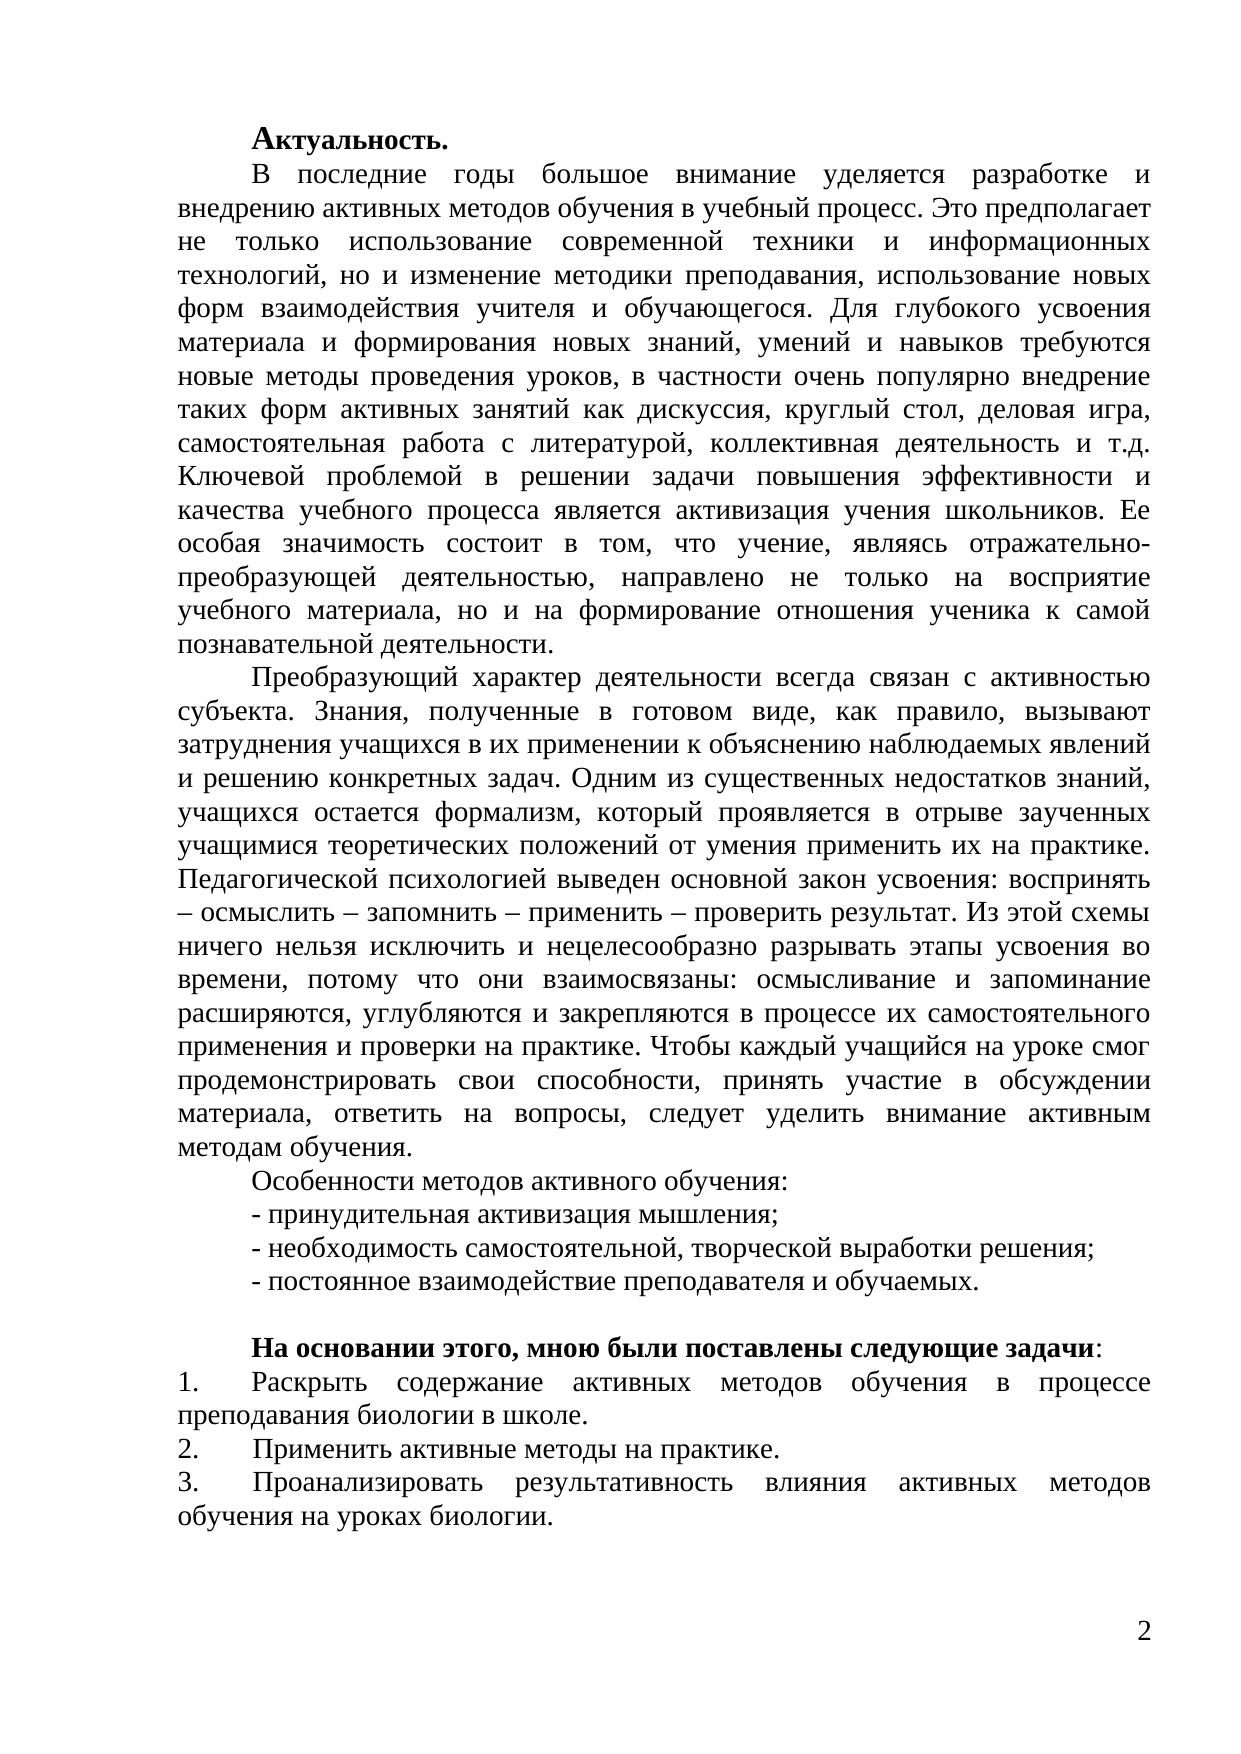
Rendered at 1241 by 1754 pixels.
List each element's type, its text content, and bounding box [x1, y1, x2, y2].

text - принудительная активизация мышления; [177, 1196, 1152, 1230]
text - постоянное взаимодействие преподавателя и обучаемых. [177, 1263, 1152, 1297]
text Актуальность. [177, 118, 1152, 156]
text Особенности методов активного обучения: [177, 1163, 1152, 1196]
list Проанализировать результативность влияния активных методов обучения на уроках биологии. [177, 1464, 1152, 1532]
text В последние годы большое внимание уделяется разработке и внедрению активных методов обучения в учебный процесс. Это предполагает не только использование современной техники и информационных технологий, но и изменение методики преподавания, использование новых форм взаимодействия учителя и обучающегося. Для глубокого усвоения материала и формирования новых знаний, умений и навыков требуются новые методы проведения уроков, в частности очень популярно внедрение таких форм активных занятий как дискуссия, круглый стол, деловая игра, самостоятельная работа с литературой, коллективная деятельность и т.д. Ключевой проблемой в решении задачи повышения эффективности и качества учебного процесса является активизация учения школьников. Ее особая значимость состоит в том, что учение, являясь отражательно-преобразующей деятельностью, направлено не только на восприятие учебного материала, но и на формирование отношения ученика к самой познавательной деятельности. [177, 156, 1152, 659]
text Преобразующий характер деятельности всегда связан с активностью субъекта. Знания, полученные в готовом виде, как правило, вызывают затруднения учащихся в их применении к объяснению наблюдаемых явлений и решению конкретных задач. Одним из существенных недостатков знаний, учащихся остается формализм, который проявляется в отрыве заученных учащимися теоретических положений от умения применить их на практике. Педагогической психологией выведен основной закон усвоения: воспринять – осмыслить – запомнить – применить – проверить результат. Из этой схемы ничего нельзя исключить и нецелесообразно разрывать этапы усвоения во времени, потому что они взаимосвязаны: осмысливание и запоминание расширяются, углубляются и закрепляются в процессе их самостоятельного применения и проверки на практике. Чтобы каждый учащийся на уроке смог продемонстрировать свои способности, принять участие в обсуждении материала, ответить на вопросы, следует уделить внимание активным методам обучения. [177, 659, 1152, 1163]
text - необходимость самостоятельной, творческой выработки решения; [177, 1230, 1152, 1263]
list Применить активные методы на практике. [177, 1431, 1152, 1464]
text На основании этого, мною были поставлены следующие задачи: [177, 1330, 1152, 1364]
list Раскрыть содержание активных методов обучения в процессе преподавания биологии в школе. [177, 1364, 1152, 1431]
